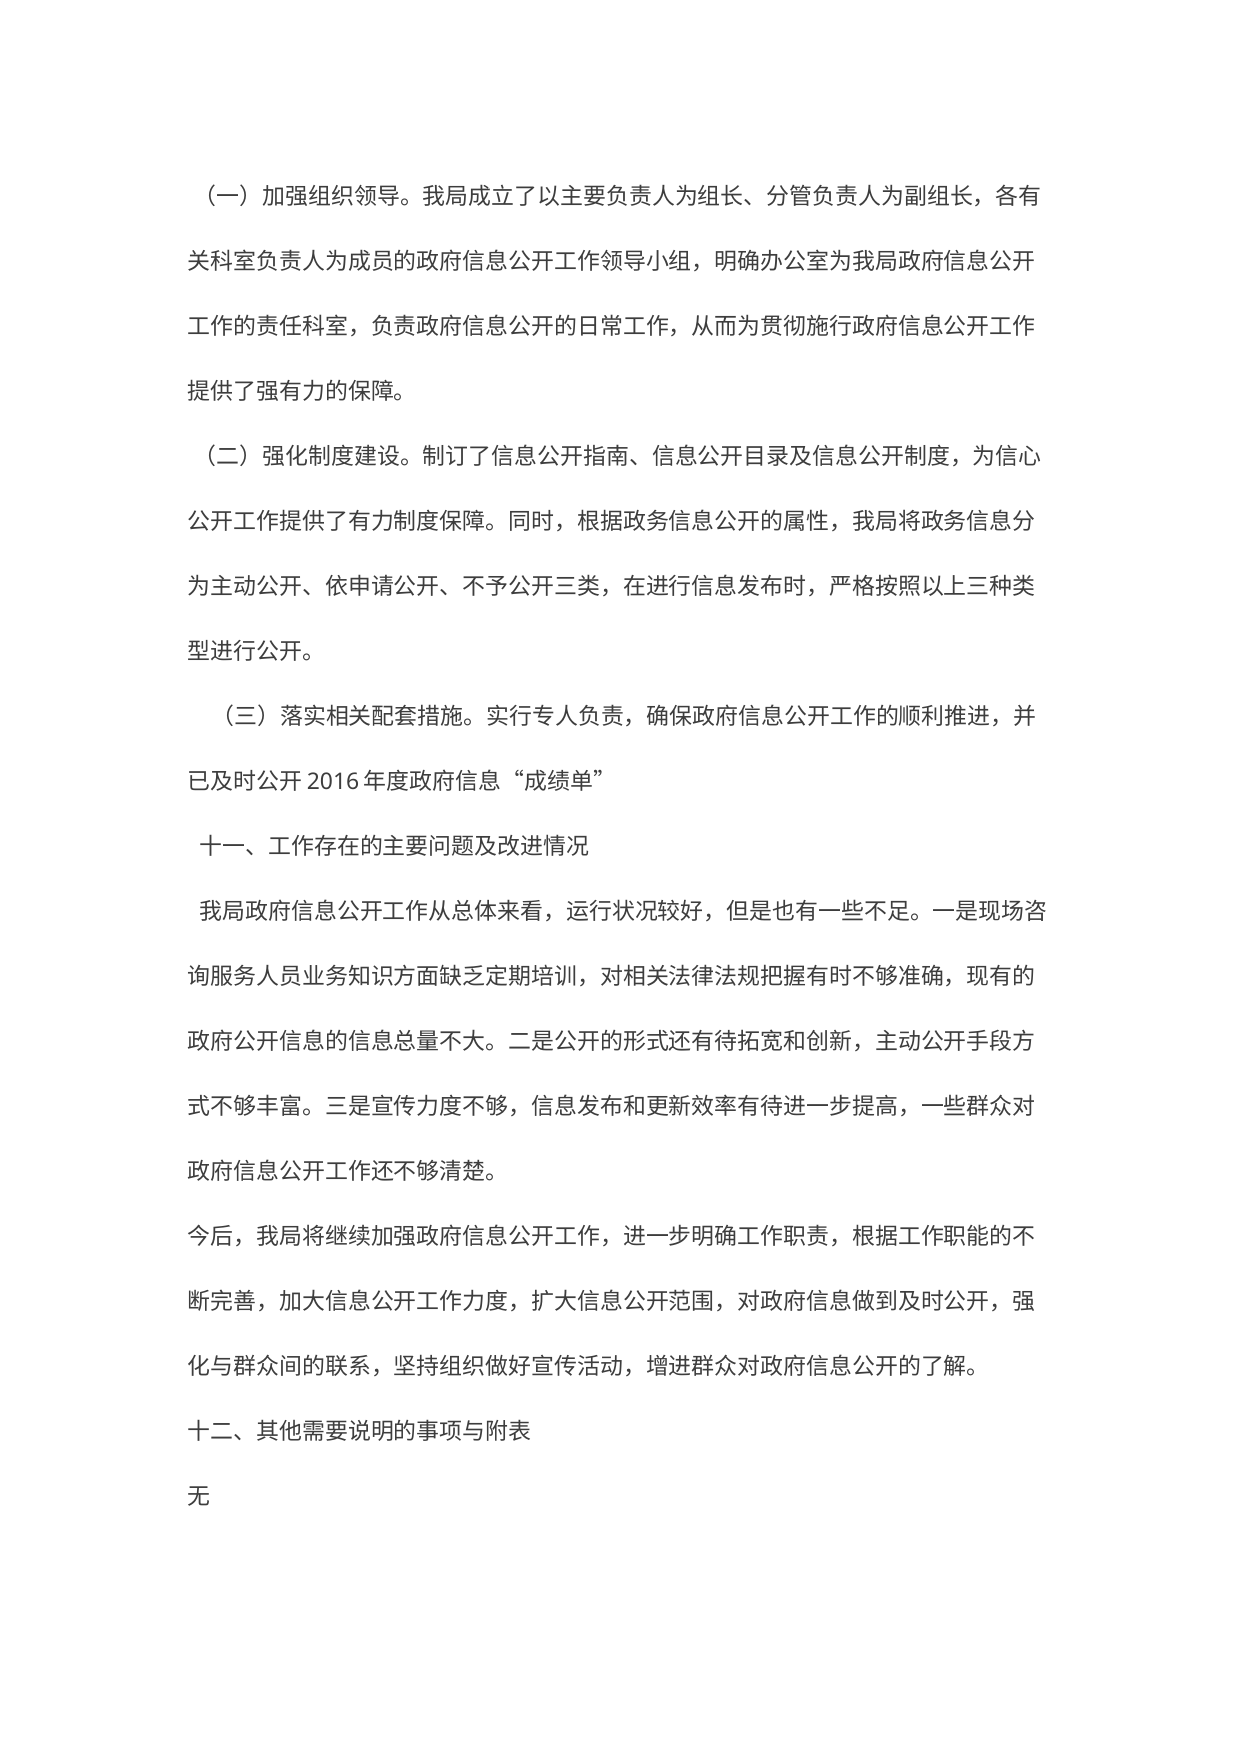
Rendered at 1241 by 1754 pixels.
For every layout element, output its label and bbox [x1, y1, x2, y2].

text [187, 162, 1053, 1527]
